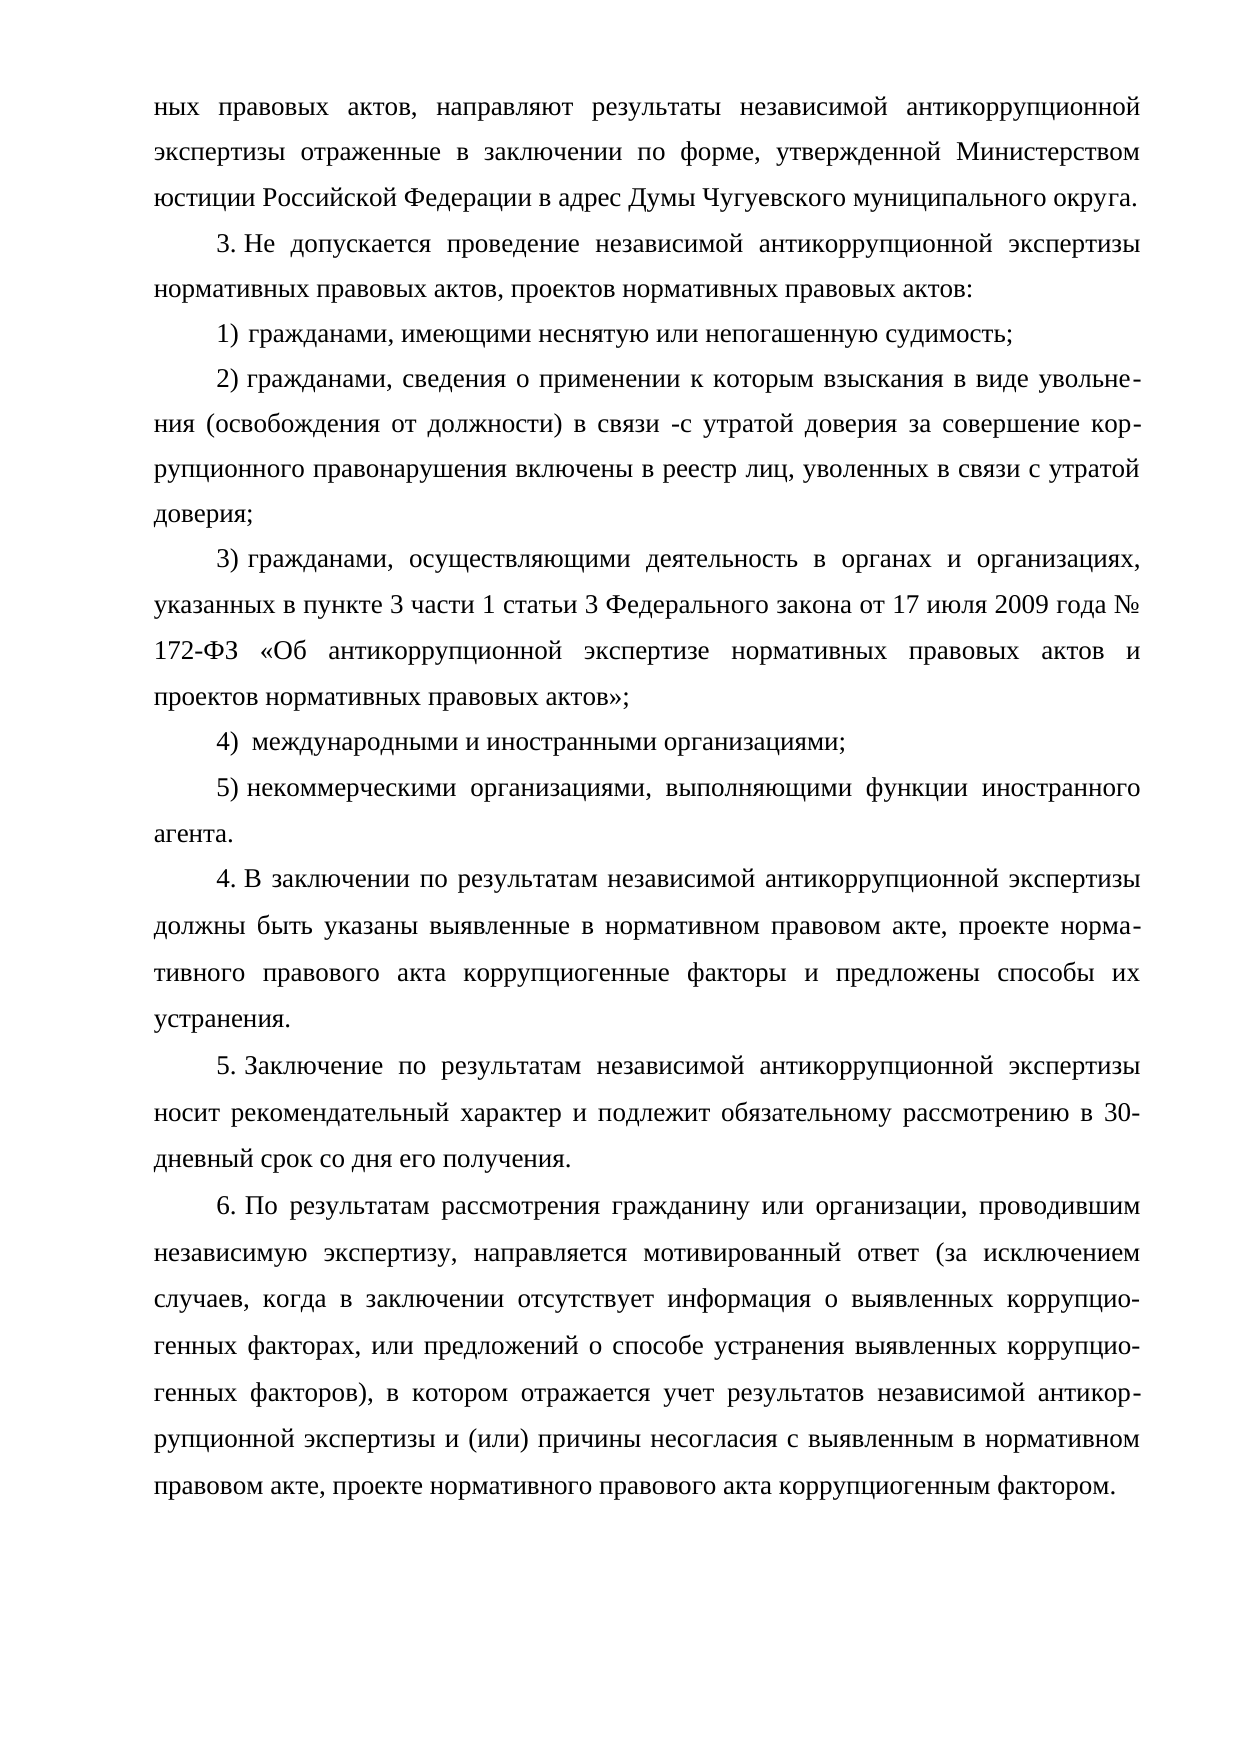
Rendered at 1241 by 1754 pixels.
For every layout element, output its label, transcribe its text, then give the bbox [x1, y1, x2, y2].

text ных правовых актов, направляют результаты независимой антикоррупционной экспертизы отраженные в заключении по форме, утвержденной Министерством юстиции Российской Федерации в адрес Думы Чугуевского муниципального округа. [153, 89, 1142, 212]
list некоммерческими организациями, выполняющими функции иностранного агента. [153, 771, 1142, 848]
list гражданами, сведения о применении к которым взыскания в виде увольнения (освобождения от должности) в связи -с утратой доверия за совершение коррупционного правонарушения включены в реестр лиц, уволенных в связи с утратой доверия; [153, 362, 1142, 528]
list гражданами, имеющими неснятую или непогашенную судимость; [153, 317, 1142, 348]
list Заключение по результатам независимой антикоррупционной экспертизы носит рекомендательный характер и подлежит обязательному рассмотрению в 30- дневный срок со дня его получения. [153, 1049, 1142, 1174]
list гражданами, осуществляющими деятельность в органах и организациях, указанных в пункте 3 части 1 статьи 3 Федерального закона от 17 июля 2009 года № 172-ФЗ «Об антикоррупционной экспертизе нормативных правовых актов и проектов нормативных правовых актов»; [153, 542, 1142, 711]
list международными и иностранными организациями; [153, 725, 1142, 757]
list По результатам рассмотрения гражданину или организации, проводившим независимую экспертизу, направляется мотивированный ответ (за исключением случаев, когда в заключении отсутствует информация о выявленных коррупцио- генных факторах, или предложений о способе устранения выявленных коррупцио- генных факторов), в котором отражается учет результатов независимой антикоррупционной экспертизы и (или) причины несогласия с выявленным в нормативном правовом акте, проекте нормативного правового акта коррупциогенным фактором. [153, 1189, 1142, 1500]
list Не допускается проведение независимой антикоррупционной экспертизы нормативных правовых актов, проектов нормативных правовых актов: [153, 227, 1142, 303]
list В заключении по результатам независимой антикоррупционной экспертизы должны быть указаны выявленные в нормативном правовом акте, проекте нормативного правового акта коррупциогенные факторы и предложены способы их устранения. [153, 863, 1142, 1034]
